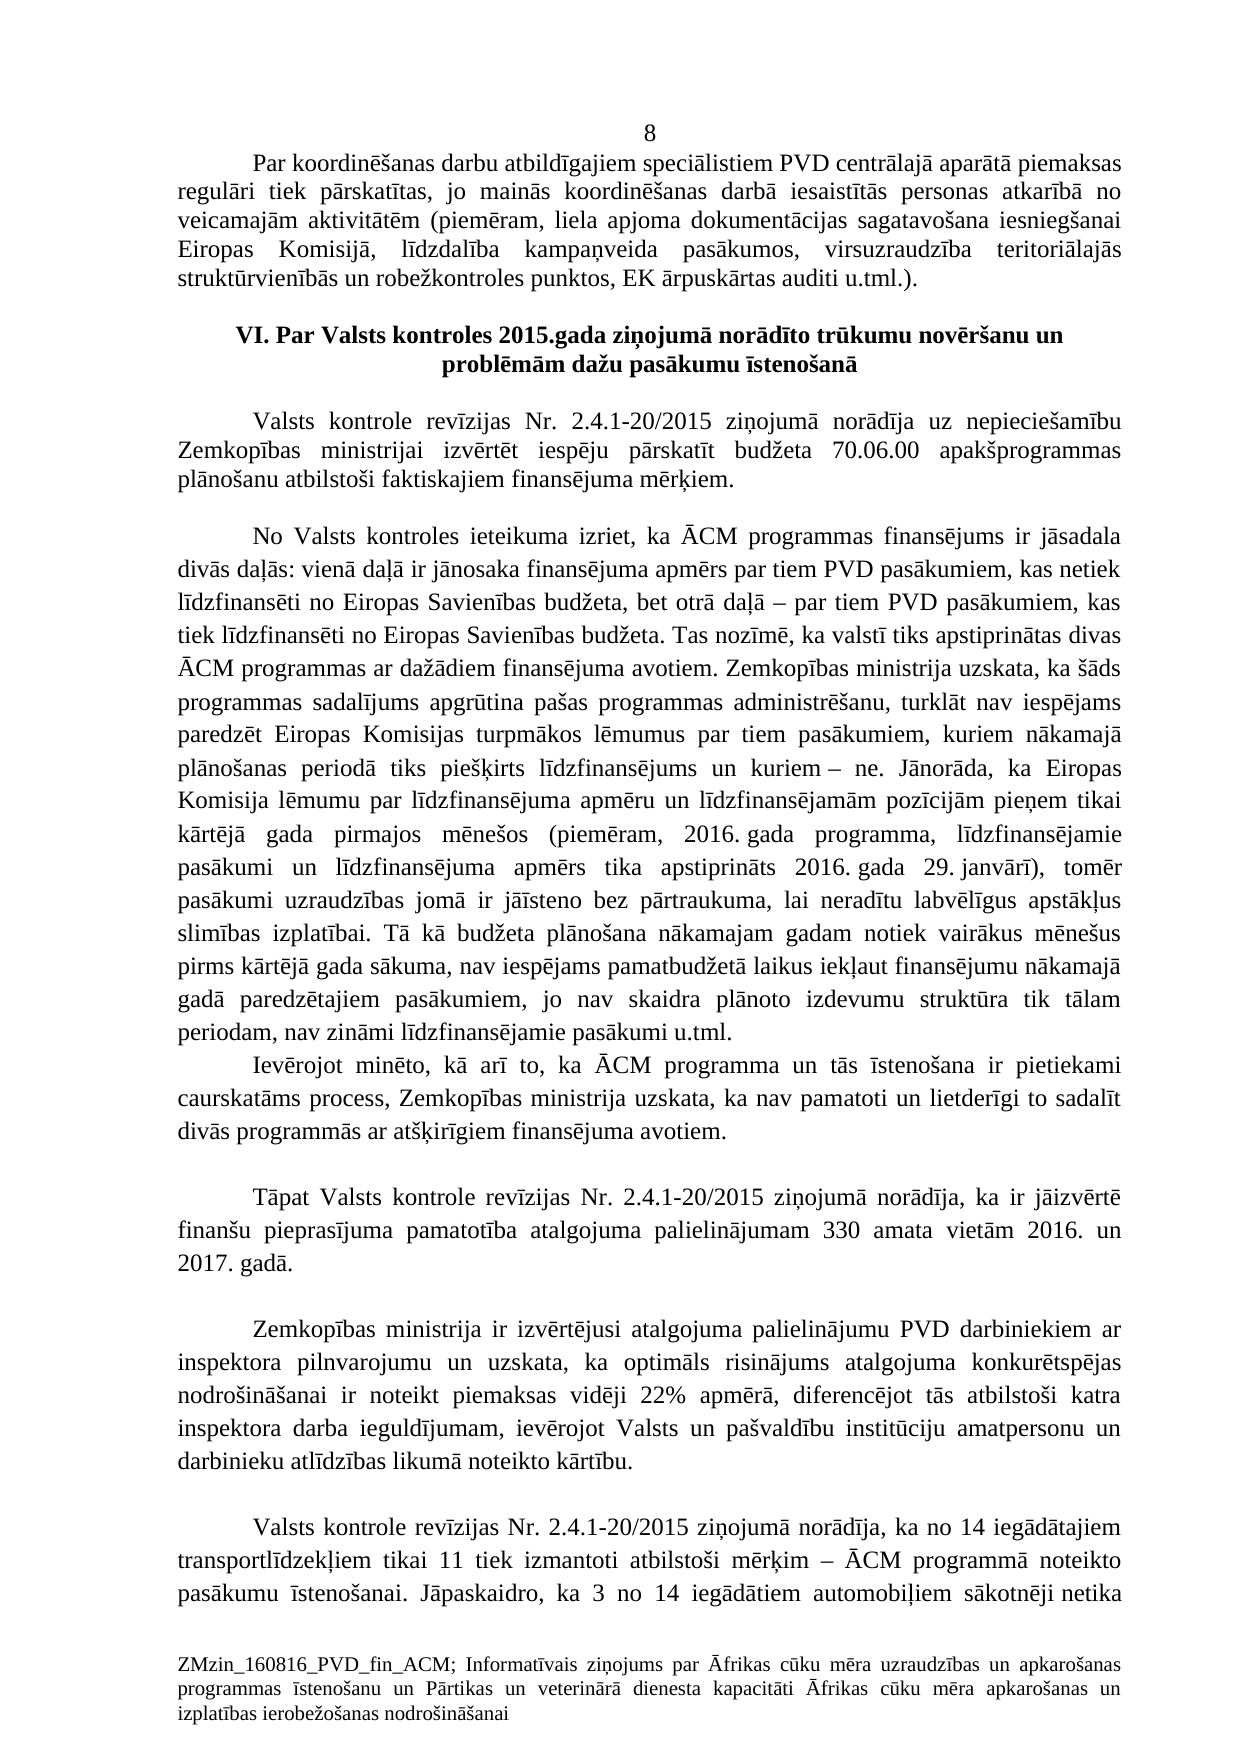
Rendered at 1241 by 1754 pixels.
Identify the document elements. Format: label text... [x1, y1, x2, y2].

text Par koordinēšanas darbu atbildīgajiem speciālistiem PVD centrālajā aparātā piemaksas regulāri tiek pārskatītas, jo mainās koordinēšanas darbā iesaistītās personas atkarībā no veicamajām aktivitātēm (piemēram, liela apjoma dokumentācijas sagatavošana iesniegšanai Eiropas Komisijā, līdzdalība kampaņveida pasākumos, virsuzraudzība teritoriālajās struktūrvienībās un robežkontroles punktos, EK ārpuskārtas auditi u.tml.). [177, 148, 1122, 291]
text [177, 1512, 1122, 1607]
text VI. Par Valsts kontroles 2015.gada ziņojumā norādīto trūkumu novēršanu un problēmām dažu pasākumu īstenošanā [177, 320, 1122, 378]
text Tāpat Valsts kontrole revīzijas Nr. 2.4.1-20/2015 ziņojumā norādīja, ka ir jāizvērtē finanšu pieprasījuma pamatotība atalgojuma palielinājumam 330 amata vietām 2016. un 2017. gadā. [177, 1182, 1122, 1277]
text Zemkopības ministrija ir izvērtējusi atalgojuma palielinājumu PVD darbiniekiem ar inspektora pilnvarojumu un uzskata, ka optimāls risinājums atalgojuma konkurētspējas nodrošināšanai ir noteikt piemaksas vidēji 22% apmērā, diferencējot tās atbilstoši katra inspektora darba ieguldījumam, ievērojot Valsts un pašvaldību institūciju amatpersonu un darbinieku atlīdzības likumā noteikto kārtību. [177, 1314, 1122, 1475]
text Ievērojot minēto, kā arī to, ka ĀCM programma un tās īstenošana ir pietiekami caurskatāms process, Zemkopības ministrija uzskata, ka nav pamatoti un lietderīgi to sadalīt divās programmās ar atšķirīgiem finansējuma avotiem. [177, 1050, 1122, 1144]
text Valsts kontrole revīzijas Nr. 2.4.1-20/2015 ziņojumā norādīja uz nepieciešamību Zemkopības ministrijai izvērtēt iespēju pārskatīt budžeta 70.06.00 apakšprogrammas plānošanu atbilstoši faktiskajiem finansējuma mērķiem. [177, 406, 1122, 493]
text No Valsts kontroles ieteikuma izriet, ka ĀCM programmas finansējums ir jāsadala divās daļās: vienā daļā ir jānosaka finansējuma apmērs par tiem PVD pasākumiem, kas netiek līdzfinansēti no Eiropas Savienības budžeta, bet otrā daļā – par tiem PVD pasākumiem, kas tiek līdzfinansēti no Eiropas Savienības budžeta. Tas nozīmē, ka valstī tiks apstiprinātas divas ĀCM programmas ar dažādiem finansējuma avotiem. Zemkopības ministrija uzskata, ka šāds programmas sadalījums apgrūtina pašas programmas administrēšanu, turklāt nav iespējams paredzēt Eiropas Komisijas turpmākos lēmumus par tiem pasākumiem, kuriem nākamajā plānošanas periodā tiks piešķirts līdzfinansējums un kuriem – ne. Jānorāda, ka Eiropas Komisija lēmumu par līdzfinansējuma apmēru un līdzfinansējamām pozīcijām pieņem tikai kārtējā gada pirmajos mēnešos (piemēram, 2016. gada programma, līdzfinansējamie pasākumi un līdzfinansējuma apmērs tika apstiprināts 2016. gada 29. janvārī), tomēr pasākumi uzraudzības jomā ir jāīsteno bez pārtraukuma, lai neradītu labvēlīgus apstākļus slimības izplatībai. Tā kā budžeta plānošana nākamajam gadam notiek vairākus mēnešus pirms kārtējā gada sākuma, nav iespējams pamatbudžetā laikus iekļaut finansējumu nākamajā gadā paredzētajiem pasākumiem, jo nav skaidra plānoto izdevumu struktūra tik tālam periodam, nav zināmi līdzfinansējamie pasākumi u.tml. [177, 521, 1122, 1046]
